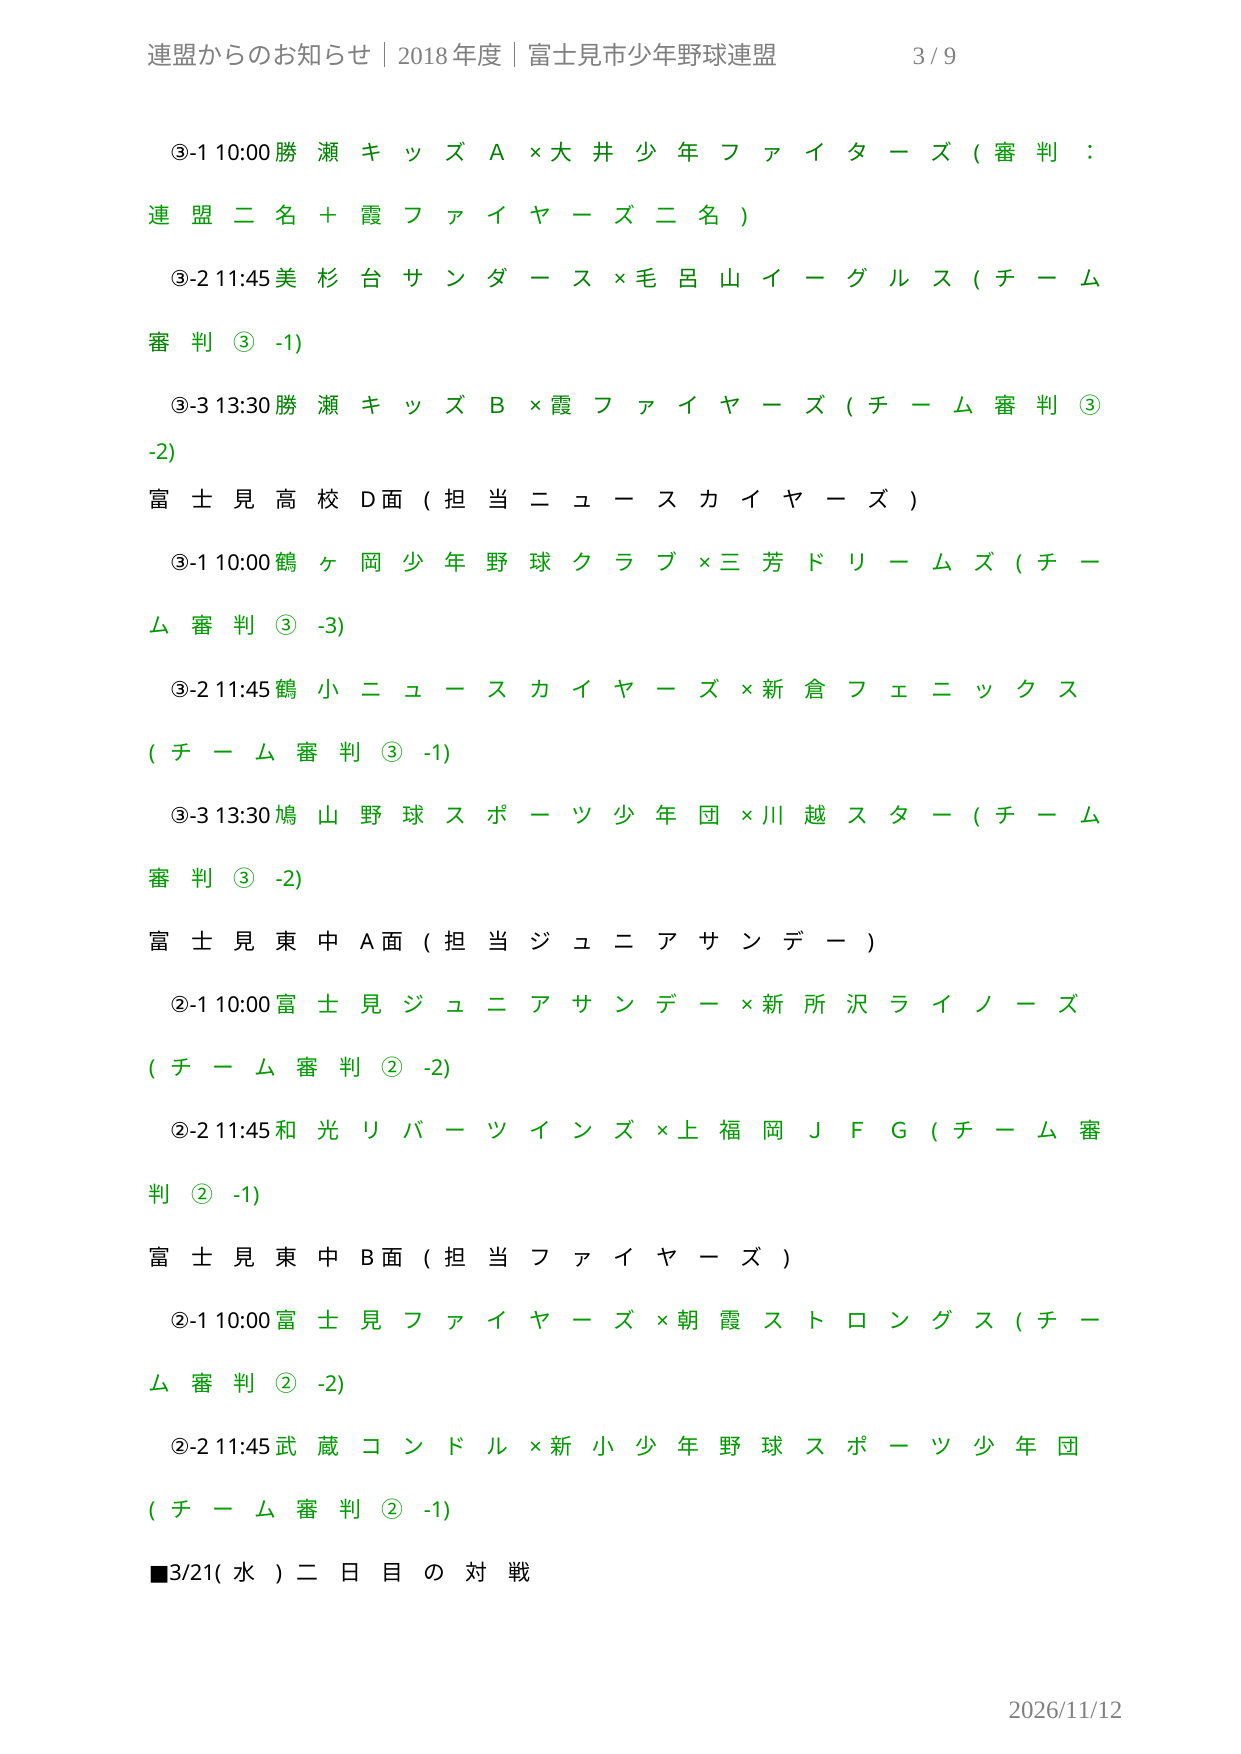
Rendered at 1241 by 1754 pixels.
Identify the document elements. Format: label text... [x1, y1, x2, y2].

text ②-2 11:45武蔵コンドル×新小少年野球スポーツ少年団(チーム審判②-1) [148, 1413, 1121, 1540]
text ②-1 10:00富士見ジュニアサンデー×新所沢ライノーズ(チーム審判②-2) [148, 972, 1121, 1098]
text ②-1 10:00富士見ファイヤーズ×朝霞ストロングス(チーム審判②-2) [148, 1287, 1121, 1413]
text 富士見東中B面(担当ファイヤーズ) [148, 1224, 1121, 1287]
text 富士見高校D面(担当ニュースカイヤーズ) [148, 467, 1121, 530]
text ③-1 10:00鶴ヶ岡少年野球クラブ×三芳ドリームズ(チーム審判③-3) [148, 530, 1121, 656]
text ③-1 10:00勝瀬キッズＡ×大井少年ファイターズ(審判：連盟二名＋霞ファイヤーズ二名) [148, 119, 1121, 246]
text ■3/21(水)二日目の対戦 [148, 1540, 1121, 1603]
text ③-2 11:45美杉台サンダース×毛呂山イーグルス(チーム審判③-1) [148, 246, 1121, 372]
text ③-3 13:30勝瀬キッズＢ×霞ファイヤーズ(チーム審判③-2) [148, 372, 1121, 467]
text 富士見東中A面(担当ジュニアサンデー) [148, 908, 1121, 972]
text ③-2 11:45鶴小ニュースカイヤーズ×新倉フェニックス(チーム審判③-1) [148, 656, 1121, 782]
text ③-3 13:30鳩山野球スポーツ少年団×川越スター(チーム審判③-2) [148, 782, 1121, 908]
text ②-2 11:45和光リバーツインズ×上福岡ＪＦＧ(チーム審判②-1) [148, 1098, 1121, 1224]
